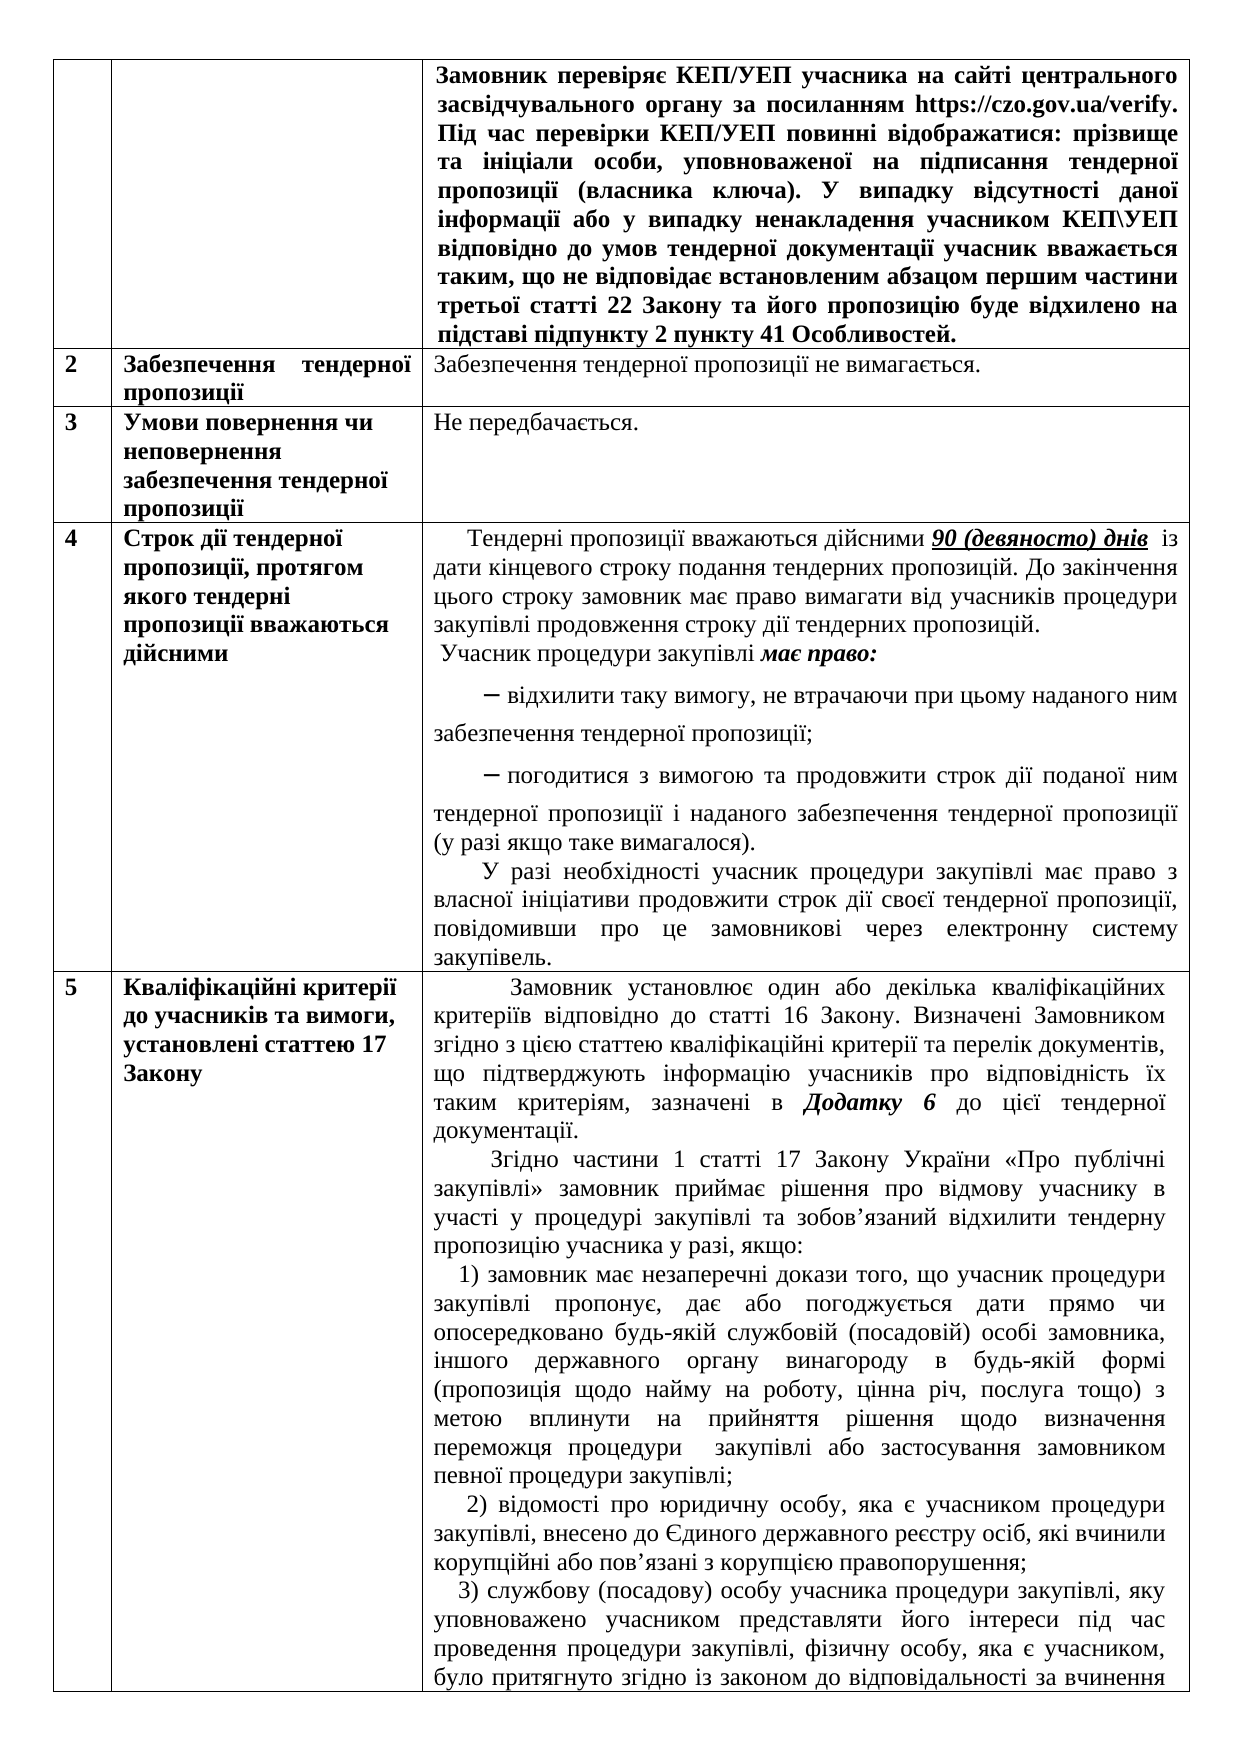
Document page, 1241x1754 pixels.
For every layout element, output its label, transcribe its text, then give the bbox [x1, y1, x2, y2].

table_cell 3 [54, 407, 111, 522]
table_cell Тендерні пропозиції вважаються дійсними 90 (девяносто) днів із дати кінцевого строку подання тендерних пропозицій. До закінчення цього строку замовник має право вимагати від учасників процедури закупівлі продовження строку дії тендерних пропозицій. Учасник процедури закупівлі має право: відхилити таку вимогу, не втрачаючи при цьому наданого ним забезпечення тендерної пропозиції; погодитися з вимогою та продовжити строк дії поданої ним тендерної пропозиції і наданого забезпечення тендерної пропозиції (у разі якщо таке вимагалося). У разі необхідності учасник процедури закупівлі має право з власної ініціативи продовжити строк дії своєї тендерної пропозиції, повідомивши про це замовникові через електронну систему закупівель. [423, 523, 1189, 971]
table_cell Забезпечення тендерної пропозиції [112, 349, 422, 406]
table_cell Умови повернення чи неповернення забезпечення тендерної пропозиції [112, 407, 422, 522]
table_cell 4 [54, 523, 111, 971]
table_cell Строк дії тендерної пропозиції, протягом якого тендерні пропозиції вважаються дійсними [112, 523, 422, 971]
table_cell 2 [54, 349, 111, 406]
table_cell Забезпечення тендерної пропозиції не вимагається. [423, 349, 1189, 406]
table_cell 1 [54, 60, 111, 348]
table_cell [112, 972, 422, 1691]
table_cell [423, 60, 1189, 348]
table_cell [423, 972, 1189, 1691]
table_cell Не передбачається. [423, 407, 1189, 522]
table_cell 5 [54, 972, 111, 1691]
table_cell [112, 60, 422, 348]
